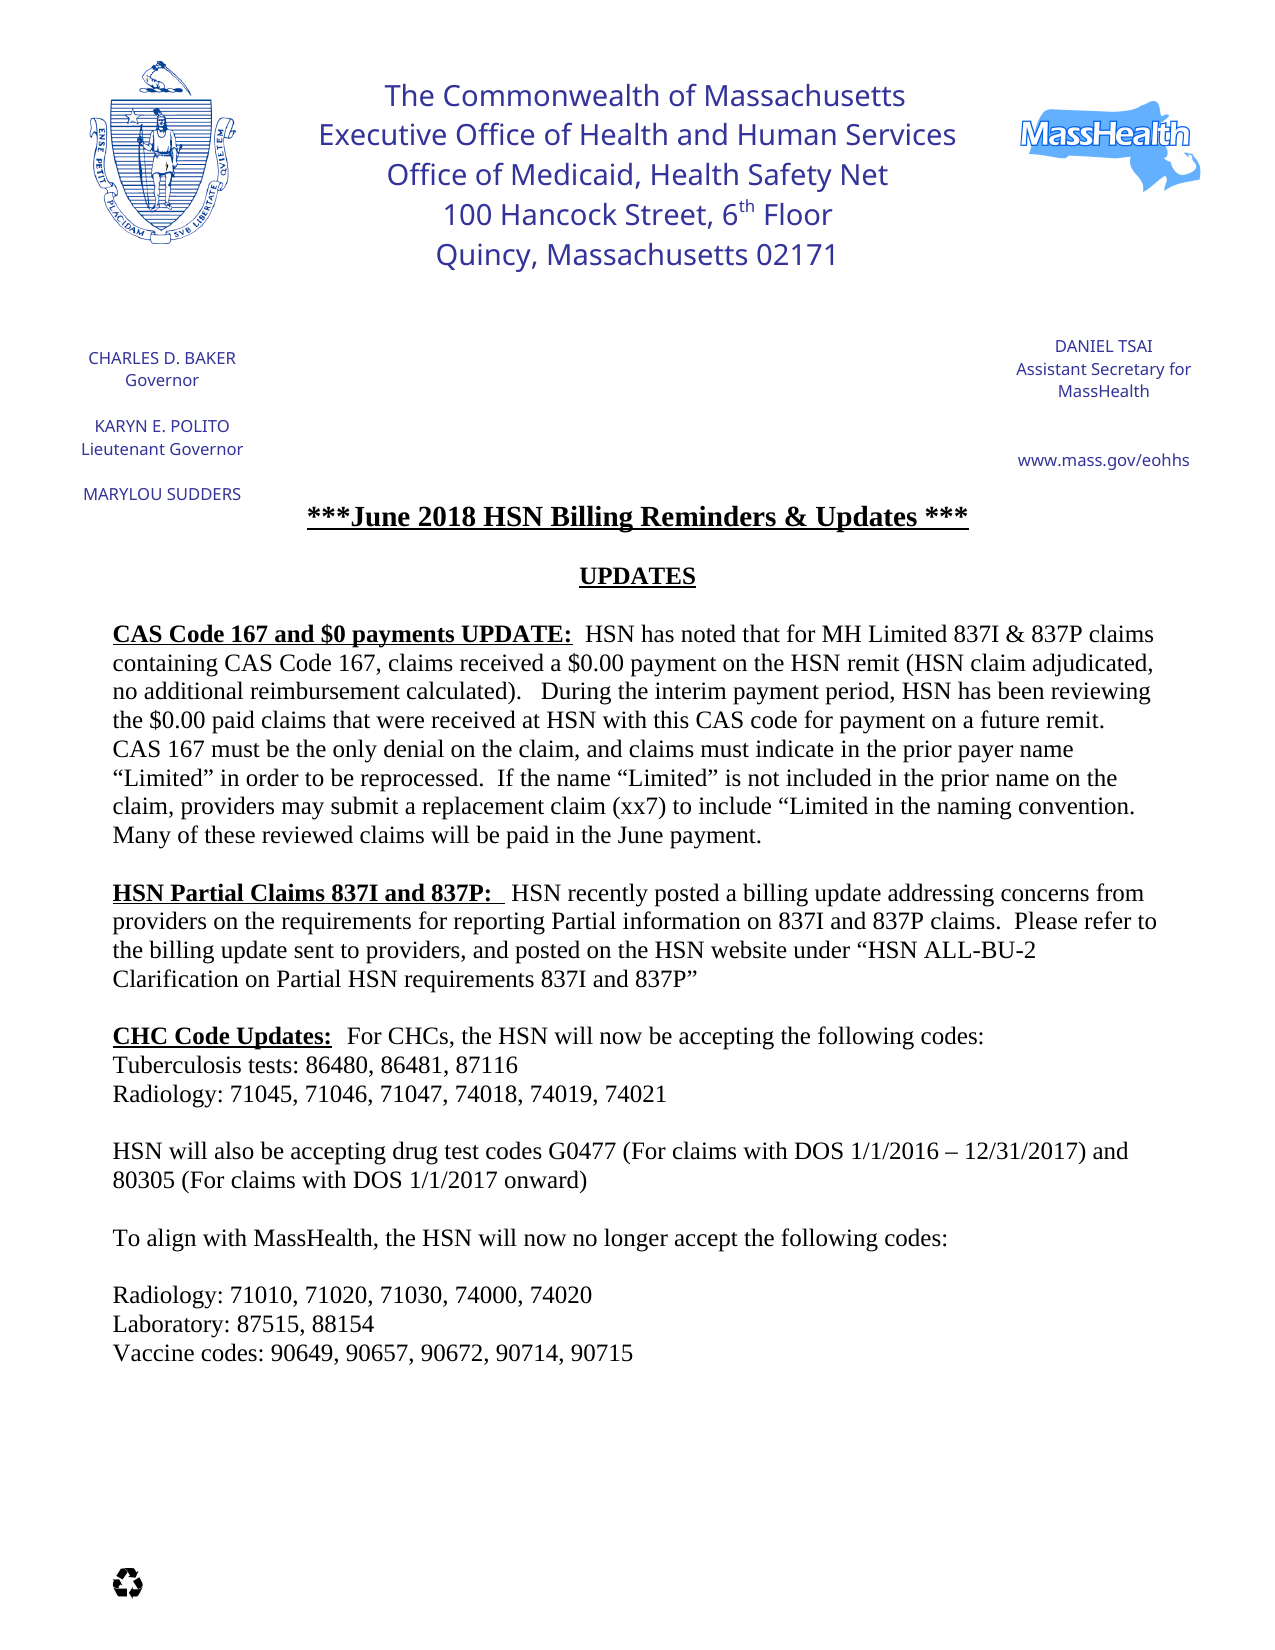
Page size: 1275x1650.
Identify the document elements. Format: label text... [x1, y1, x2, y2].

text HSN will also be accepting drug test codes G0477 (For claims with DOS 1/1/2016 – 12/31/2017) and 80305 (For claims with DOS 1/1/2017 onward) [112, 1136, 1162, 1194]
subtitle Office of Medicaid, Health Safety Net [112, 154, 1162, 194]
picture [89, 61, 240, 244]
picture [1162, 101, 1201, 192]
text The Commonwealth of Massachusetts [112, 75, 1162, 115]
text To align with MassHealth, the HSN will now no longer accept the following codes: [112, 1223, 1162, 1251]
subtitle 100 Hancock Street, 6th Floor [112, 194, 1162, 234]
text CAS Code 167 and $0 payments UPDATE: HSN has noted that for MH Limited 837I & 837P claims containing CAS Code 167, claims received a $0.00 payment on the HSN remit (HSN claim adjudicated, no additional reimbursement calculated). During the interim payment period, HSN has been reviewing the $0.00 paid claims that were received at HSN with this CAS code for payment on a future remit. CAS 167 must be the only denial on the claim, and claims must indicate in the prior payer name “Limited” in order to be reprocessed. If the name “Limited” is not included in the prior name on the claim, providers may submit a replacement claim (xx7) to include “Limited in the naming convention. Many of these reviewed claims will be paid in the June payment. [112, 619, 1162, 849]
text Radiology: 71045, 71046, 71047, 74018, 74019, 74021 [112, 1079, 1162, 1108]
text UPDATES [112, 561, 1162, 590]
text Tuberculosis tests: 86480, 86481, 87116 [112, 1050, 1162, 1079]
text Executive Office of Health and Human Services [112, 115, 1162, 154]
text HSN Partial Claims 837I and 837P: HSN recently posted a billing update addressing concerns from providers on the requirements for reporting Partial information on 837I and 837P claims. Please refer to the billing update sent to providers, and posted on the HSN website under “HSN ALL-BU-2 Clarification on Partial HSN requirements 837I and 837P” [112, 878, 1162, 993]
text CHC Code Updates: For CHCs, the HSN will now be accepting the following codes: [112, 1021, 1162, 1050]
text Vaccine codes: 90649, 90657, 90672, 90714, 90715 [112, 1338, 1162, 1366]
text Laboratory: 87515, 88154 [112, 1309, 1162, 1338]
subtitle Quincy, Massachusetts 02171 [112, 234, 1162, 273]
text ***June 2018 HSN Billing Reminders & Updates *** [112, 499, 1162, 533]
picture [112, 1568, 143, 1599]
text Radiology: 71010, 71020, 71030, 74000, 74020 [112, 1280, 1162, 1309]
